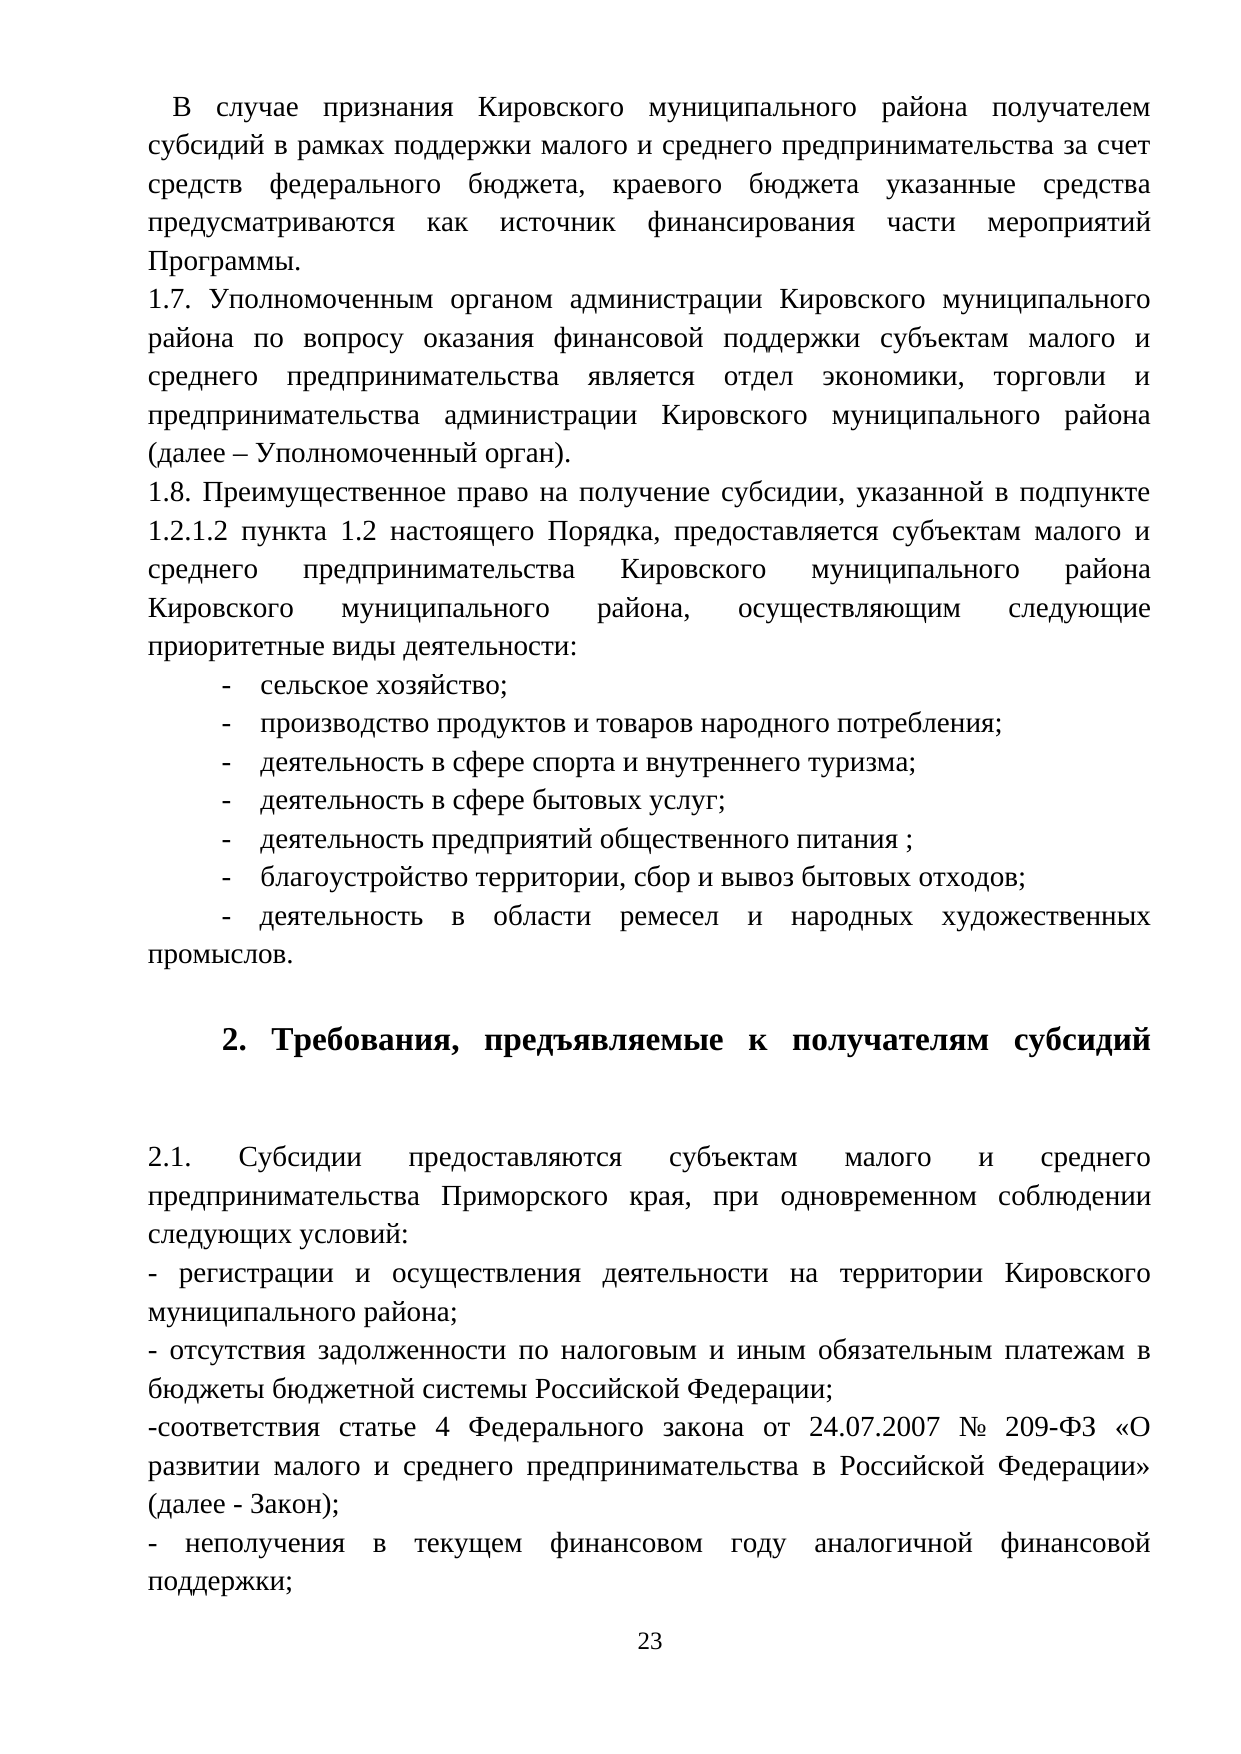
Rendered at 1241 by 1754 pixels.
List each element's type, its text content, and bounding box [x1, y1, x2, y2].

text 1.7. Уполномоченным органом администрации Кировского муниципального района по вопросу оказания финансовой поддержки субъектам малого и среднего предпринимательства является отдел экономики, торговли и предпринимательства администрации Кировского муниципального района (далее – Уполномоченный орган). [148, 281, 1152, 469]
text - отсутствия задолженности по налоговым и иным обязательным платежам в бюджеты бюджетной системы Российской Федерации; [148, 1332, 1152, 1404]
text - деятельность в сфере бытовых услуг; [148, 782, 1152, 816]
text - деятельность предприятий общественного питания ; [148, 821, 1152, 854]
text - неполучения в текущем финансовом году аналогичной финансовой поддержки; [148, 1525, 1152, 1597]
text -соответствия статье 4 Федерального закона от 24.07.2007 № 209-ФЗ «О развитии малого и среднего предпринимательства в Российской Федерации» (далее - Закон); [148, 1409, 1152, 1520]
text - деятельность в сфере спорта и внутреннего туризма; [148, 744, 1152, 777]
text - деятельность в области ремесел и народных художественных промыслов. [148, 898, 1152, 970]
text - благоустройство территории, сбор и вывоз бытовых отходов; [148, 859, 1152, 893]
text 1.8. Преимущественное право на получение субсидии, указанной в подпункте 1.2.1.2 пункта 1.2 настоящего Порядка, предоставляется субъектам малого и среднего предпринимательства Кировского муниципального района Кировского муниципального района, осуществляющим следующие приоритетные виды деятельности: [148, 474, 1152, 662]
text - производство продуктов и товаров народного потребления; [148, 705, 1152, 739]
text - регистрации и осуществления деятельности на территории Кировского муниципального района; [148, 1255, 1152, 1327]
text - сельское хозяйство; [148, 667, 1152, 700]
text 2. Требования, предъявляемые к получателям субсидий Требования, предъявляемые к получателям субсидий [148, 1019, 1152, 1096]
text 2.1. Субсидии предоставляются субъектам малого и среднего предпринимательства Приморского края, при одновременном соблюдении следующих условий: [148, 1139, 1152, 1250]
text В случае признания Кировского муниципального района получателем субсидий в рамках поддержки малого и среднего предпринимательства за счет средств федерального бюджета, краевого бюджета указанные средства предусматриваются как источник финансирования части мероприятий Программы. [148, 89, 1152, 276]
